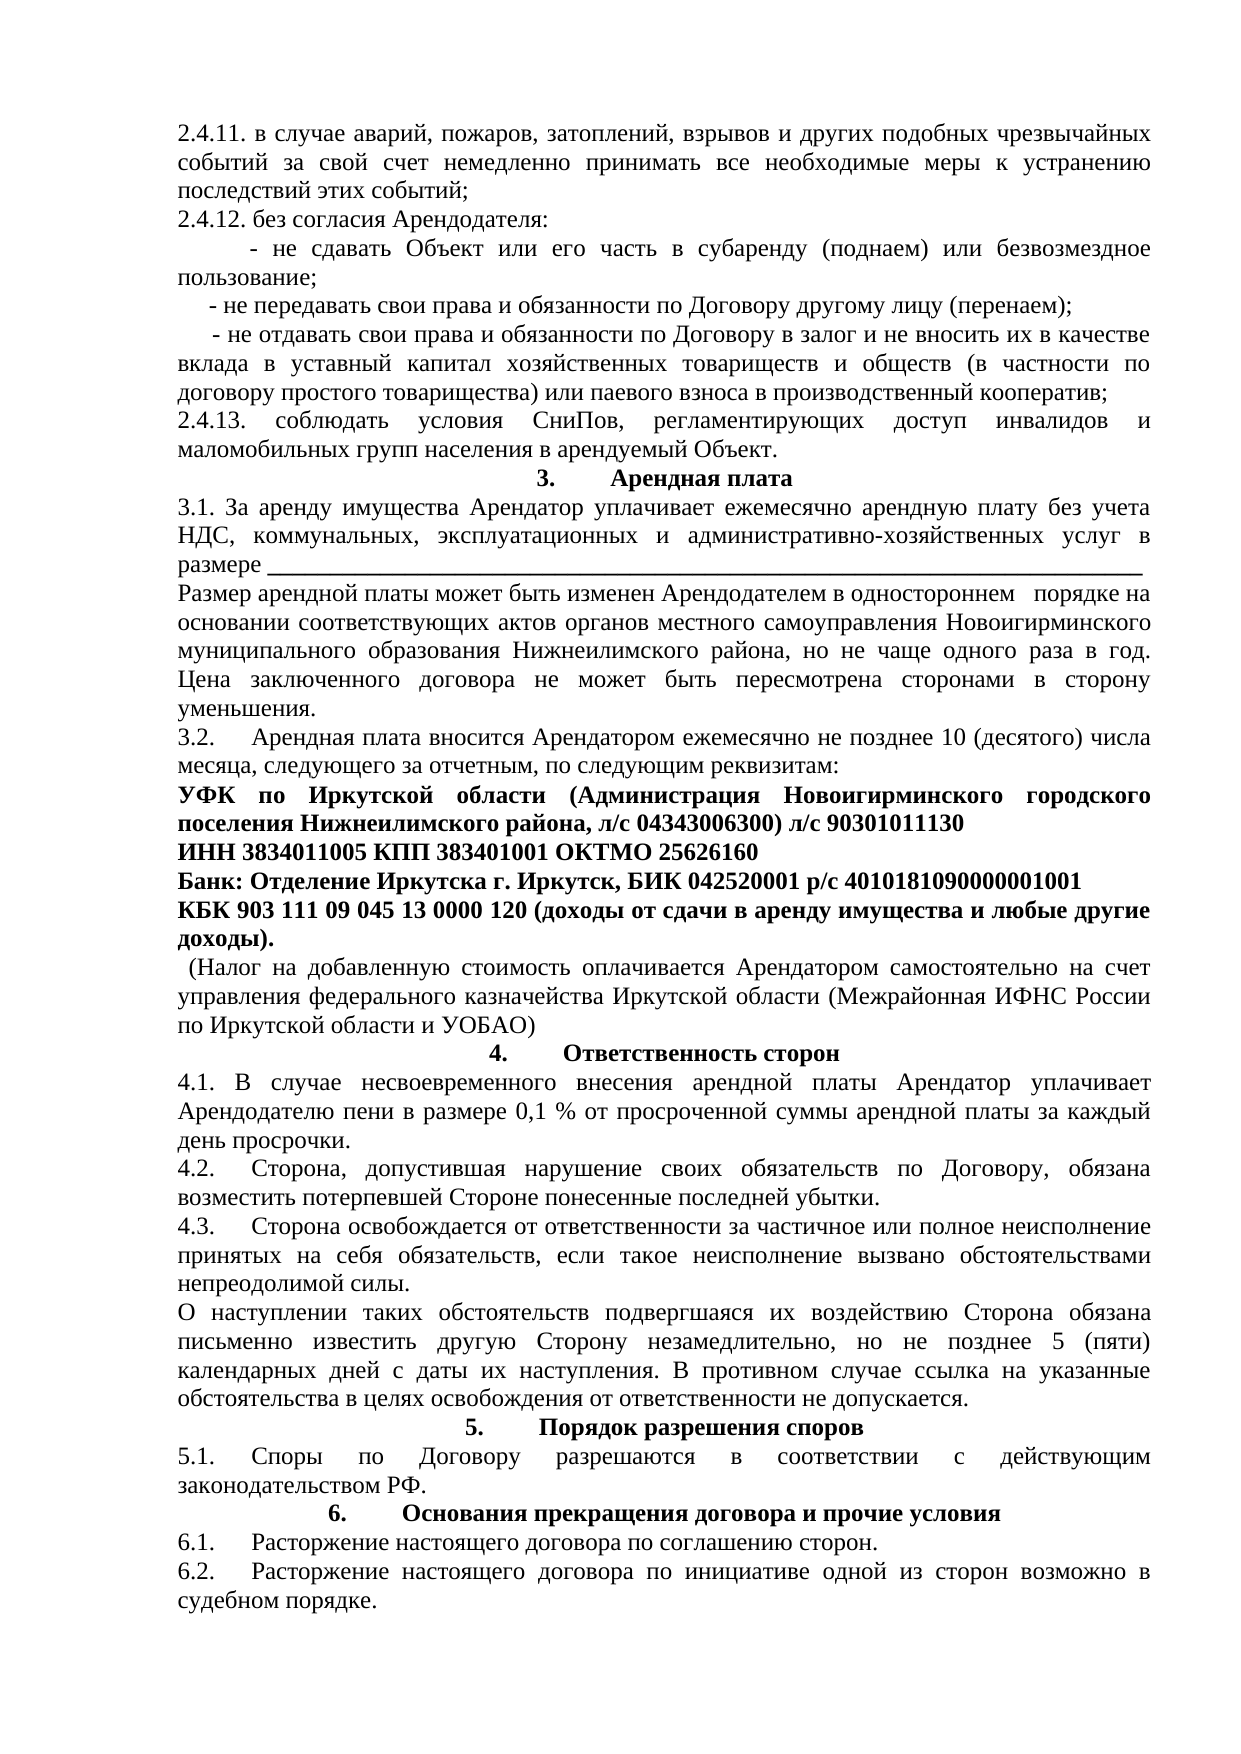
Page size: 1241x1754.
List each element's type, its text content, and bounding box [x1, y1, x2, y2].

text 4.3. Сторона освобождается от ответственности за частичное или полное неисполнение принятых на себя обязательств, если такое неисполнение вызвано обстоятельствами непреодолимой силы. [177, 1211, 1152, 1297]
text КБК 903 111 09 045 13 0000 120 (доходы от сдачи в аренду имущества и любые другие доходы). [177, 895, 1152, 952]
text 4. Ответственность сторон [177, 1038, 1152, 1067]
text 4.2. Сторона, допустившая нарушение своих обязательств по Договору, обязана возместить потерпевшей Стороне понесенные последней убытки. [177, 1153, 1152, 1211]
text 2.4.12. без согласия Арендодателя: [177, 204, 1152, 233]
text 6.2. Расторжение настоящего договора по инициативе одной из сторон возможно в судебном порядке. [177, 1556, 1152, 1613]
text 6.1. Расторжение настоящего договора по соглашению сторон. [177, 1527, 1152, 1556]
text 4.1. В случае несвоевременного внесения арендной платы Арендатор уплачивает Арендодателю пени в размере 0,1 % от просроченной суммы арендной платы за каждый день просрочки. [177, 1067, 1152, 1153]
text 3.2. Арендная плата вносится Арендатором ежемесячно не позднее 10 (десятого) числа месяца, следующего за отчетным, по следующим реквизитам: [177, 722, 1152, 780]
text О наступлении таких обстоятельств подвергшаяся их воздействию Сторона обязана письменно известить другую Сторону незамедлительно, но не позднее 5 (пяти) календарных дней с даты их наступления. В противном случае ссылка на указанные обстоятельства в целях освобождения от ответственности не допускается. [177, 1297, 1152, 1412]
text 5.1. Споры по Договору разрешаются в соответствии с действующим законодательством РФ. [177, 1441, 1152, 1498]
text ИНН 3834011005 КПП 383401001 ОКТМО 25626160 [177, 837, 1152, 866]
text - не отдавать свои права и обязанности по Договору в залог и не вносить их в качестве вклада в уставный капитал хозяйственных товариществ и обществ (в частности по договору простого товарищества) или паевого взноса в производственный кооператив; [177, 319, 1152, 406]
text - не сдавать Объект или его часть в субаренду (поднаем) или безвозмездное пользование; [177, 233, 1152, 291]
text 3.1. За аренду имущества Арендатор уплачивает ежемесячно арендную плату без учета НДС, коммунальных, эксплуатационных и административно-хозяйственных услуг в размере ______________________________________________________________________ [177, 492, 1152, 578]
text 5. Порядок разрешения споров [177, 1412, 1152, 1441]
text УФК по Иркутской области (Администрация Новоигирминского городского поселения Нижнеилимского района, л/с 04343006300) л/с 90301011130 [177, 780, 1152, 837]
text - не передавать свои права и обязанности по Договору другому лицу (перенаем); [177, 291, 1152, 319]
text 2.4.11. в случае аварий, пожаров, затоплений, взрывов и других подобных чрезвычайных событий за свой счет немедленно принимать все необходимые меры к устранению последствий этих событий; [177, 118, 1152, 204]
text 2.4.13. соблюдать условия СниПов, регламентирующих доступ инвалидов и маломобильных групп населения в арендуемый Объект. [177, 406, 1152, 463]
text 6. Основания прекращения договора и прочие условия [177, 1498, 1152, 1527]
text 3. Арендная плата [177, 463, 1152, 492]
text (Налог на добавленную стоимость оплачивается Арендатором самостоятельно на счет управления федерального казначейства Иркутской области (Межрайонная ИФНС России по Иркутской области и УОБАО) [177, 952, 1152, 1038]
text Банк: Отделение Иркутска г. Иркутск, БИК 042520001 р/с 4010181090000001001 [177, 866, 1152, 895]
text Размер арендной платы может быть изменен Арендодателем в одностороннем порядке на основании соответствующих актов органов местного самоуправления Новоигирминского муниципального образования Нижнеилимского района, но не чаще одного раза в год. Цена заключенного договора не может быть пересмотрена сторонами в сторону уменьшения. [177, 578, 1152, 722]
